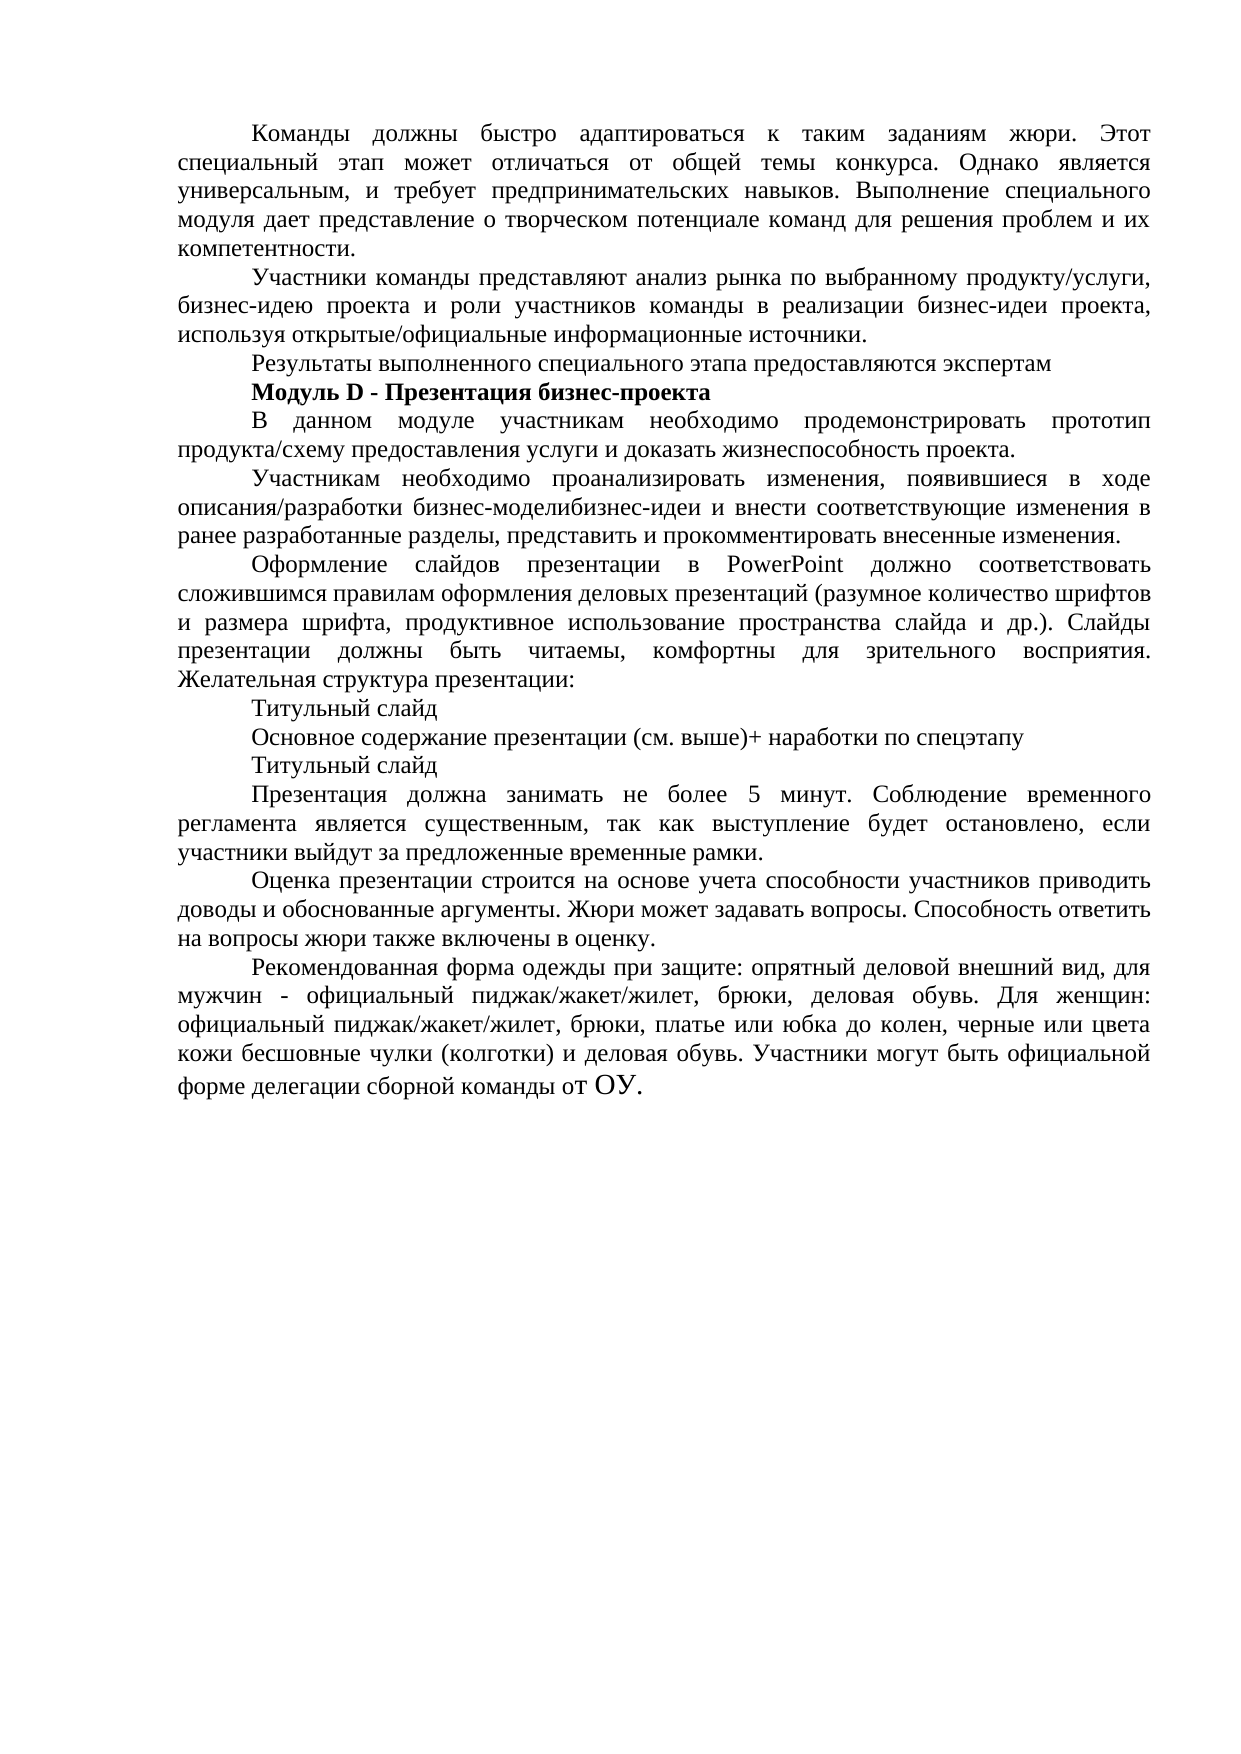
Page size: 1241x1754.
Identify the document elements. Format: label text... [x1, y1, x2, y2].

text Модуль D - Презентация бизнес-проекта [177, 377, 1152, 406]
text В данном модуле участникам необходимо продемонстрировать прототип продукта/схему предоставления услуги и доказать жизнеспособность проекта. [177, 406, 1152, 463]
text Титульный слайд [177, 751, 1152, 779]
text Оформление слайдов презентации в PowerPoint должно соответствовать сложившимся правилам оформления деловых презентаций (разумное количество шрифтов и размера шрифта, продуктивное использование пространства слайда и др.). Слайды презентации должны быть читаемы, комфортны для зрительного восприятия. Желательная структура презентации: [177, 549, 1152, 693]
text Результаты выполненного специального этапа предоставляются экспертам [177, 348, 1152, 377]
text Оценка презентации строится на основе учета способности участников приводить доводы и обоснованные аргументы. Жюри может задавать вопросы. Способность ответить на вопросы жюри также включены в оценку. [177, 866, 1152, 952]
text Команды должны быстро адаптироваться к таким заданиям жюри. Этот специальный этап может отличаться от общей темы конкурса. Однако является универсальным, и требует предпринимательских навыков. Выполнение специального модуля дает представление о творческом потенциале команд для решения проблем и их компетентности. [177, 118, 1152, 262]
text Участники команды представляют анализ рынка по выбранному продукту/услуги, бизнес-идею проекта и роли участников команды в реализации бизнес-идеи проекта, используя открытые/официальные информационные источники. [177, 262, 1152, 348]
text Участникам необходимо проанализировать изменения, появившиеся в ходе описания/разработки бизнес-моделибизнес-идеи и внести соответствующие изменения в ранее разработанные разделы, представить и прокомментировать внесенные изменения. [177, 463, 1152, 549]
text Титульный слайд [177, 693, 1152, 722]
text Основное содержание презентации (см. выше)+ наработки по спецэтапу [177, 722, 1152, 751]
text Рекомендованная форма одежды при защите: опрятный деловой внешний вид, для мужчин - официальный пиджак/жакет/жилет, брюки, деловая обувь. Для женщин: официальный пиджак/жакет/жилет, брюки, платье или юбка до колен, черные или цвета кожи бесшовные чулки (колготки) и деловая обувь. Участники могут быть официальной форме делегации сборной команды от ОУ. [177, 952, 1152, 1100]
text Презентация должна занимать не более 5 минут. Соблюдение временного регламента является существенным, так как выступление будет остановлено, если участники выйдут за предложенные временные рамки. [177, 779, 1152, 866]
